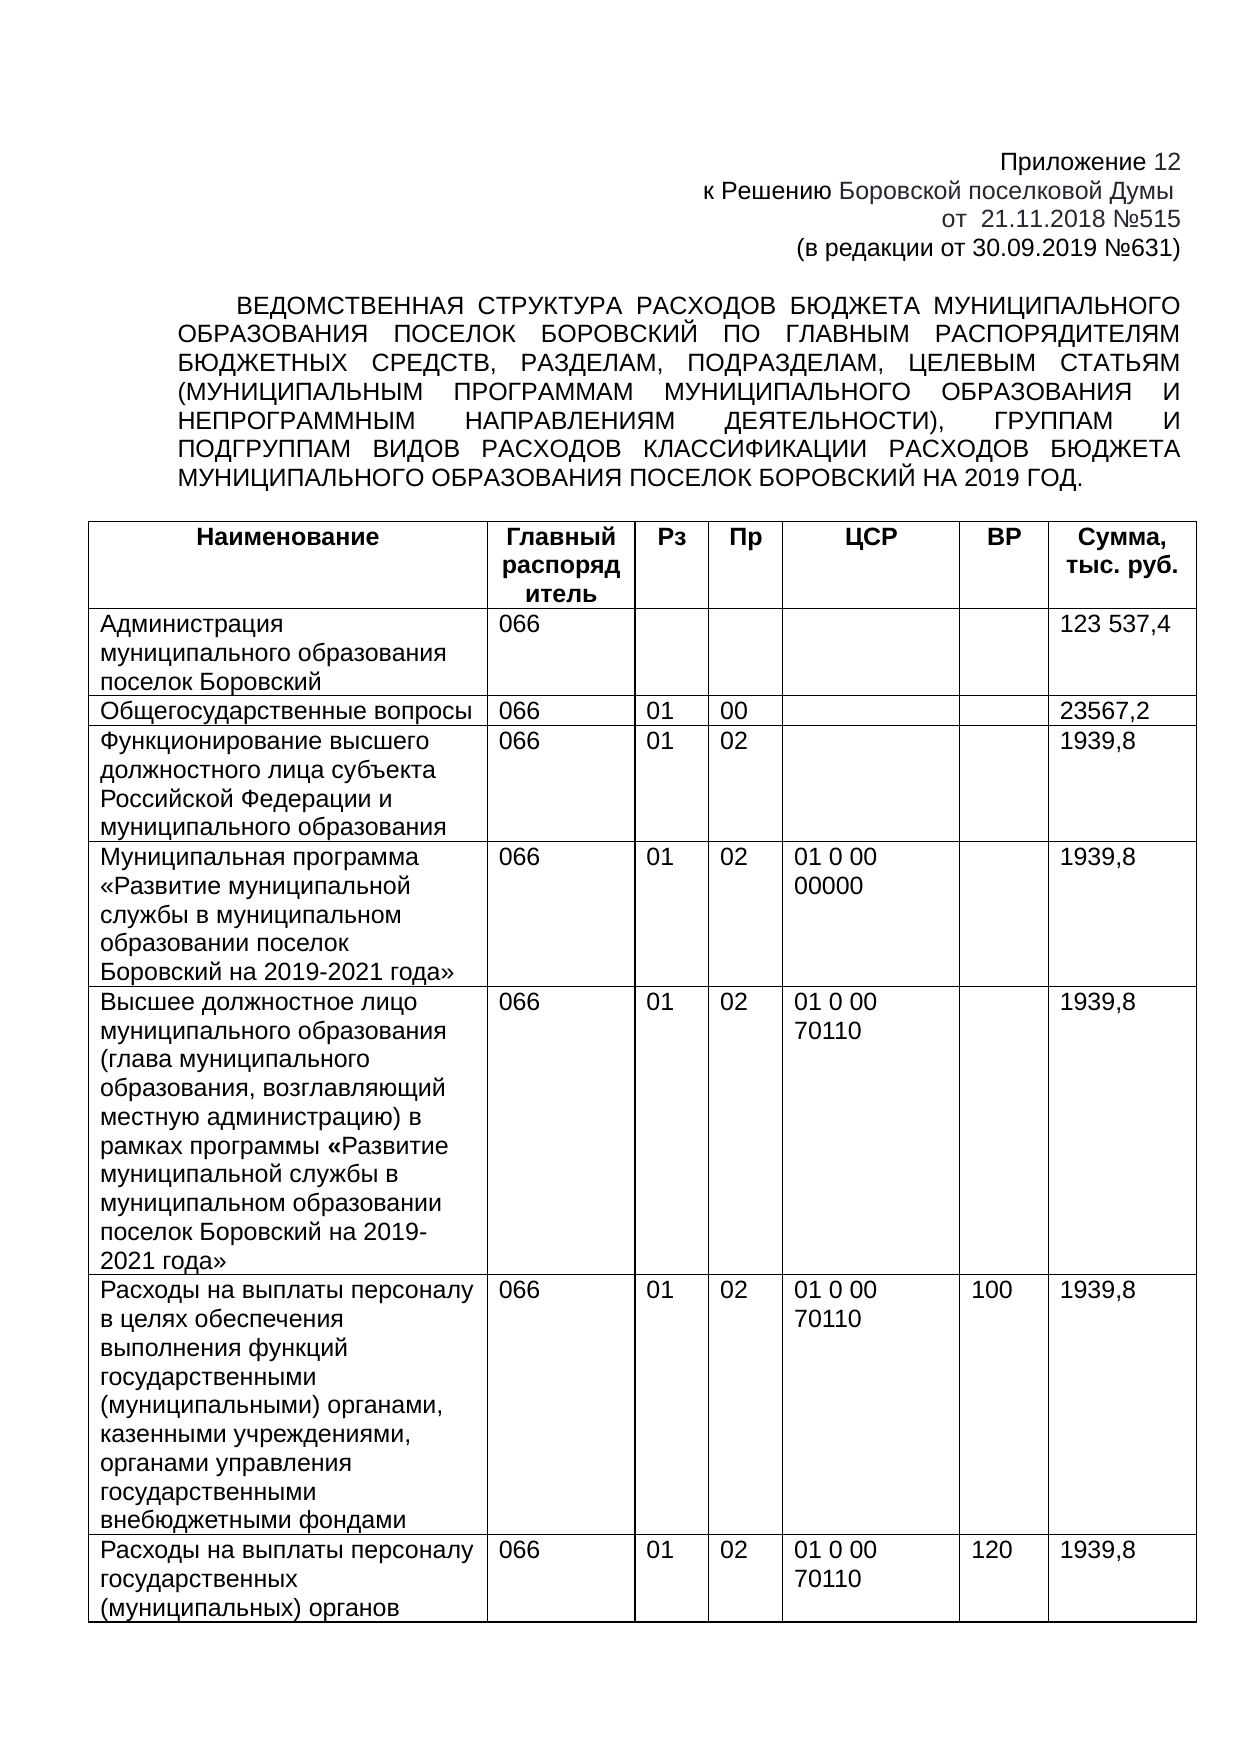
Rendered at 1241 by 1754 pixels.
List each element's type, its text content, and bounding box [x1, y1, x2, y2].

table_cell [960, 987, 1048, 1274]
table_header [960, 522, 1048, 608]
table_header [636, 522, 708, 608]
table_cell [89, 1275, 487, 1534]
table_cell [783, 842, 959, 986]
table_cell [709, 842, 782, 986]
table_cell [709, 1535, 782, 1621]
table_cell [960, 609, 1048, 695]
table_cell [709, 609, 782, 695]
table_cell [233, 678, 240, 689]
text Приложение 12 к Решению Боровской поселковой Думы от 21.11.2018 №515 [177, 147, 1181, 233]
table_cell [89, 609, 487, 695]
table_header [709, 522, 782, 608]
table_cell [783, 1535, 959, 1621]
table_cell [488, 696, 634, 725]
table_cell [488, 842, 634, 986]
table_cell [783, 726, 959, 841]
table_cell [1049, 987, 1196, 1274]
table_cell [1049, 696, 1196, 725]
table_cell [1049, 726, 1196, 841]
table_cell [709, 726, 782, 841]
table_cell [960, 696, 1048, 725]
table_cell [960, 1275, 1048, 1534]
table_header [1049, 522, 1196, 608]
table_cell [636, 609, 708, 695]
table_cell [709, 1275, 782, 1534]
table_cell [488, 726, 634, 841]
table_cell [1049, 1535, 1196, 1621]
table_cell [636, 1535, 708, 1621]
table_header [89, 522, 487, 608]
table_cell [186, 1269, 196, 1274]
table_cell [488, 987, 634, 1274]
text ВЕДОМСТВЕННАЯ СТРУКТУРА РАСХОДОВ БЮДЖЕТА МУНИЦИПАЛЬНОГО ОБРАЗОВАНИЯ ПОСЕЛОК БОРОВСКИЙ ПО ГЛАВНЫМ РАСПОРЯДИТЕЛЯМ БЮДЖЕТНЫХ СРЕДСТВ, РАЗДЕЛАМ, ПОДРАЗДЕЛАМ, ЦЕЛЕВЫМ СТАТЬЯМ (МУНИЦИПАЛЬНЫМ ПРОГРАММАМ МУНИЦИПАЛЬНОГО ОБРАЗОВАНИЯ И НЕПРОГРАММНЫМ НАПРАВЛЕНИЯМ ДЕЯТЕЛЬНОСТИ), ГРУППАМ И ПОДГРУППАМ ВИДОВ РАСХОДОВ КЛАССИФИКАЦИИ РАСХОДОВ БЮДЖЕТА МУНИЦИПАЛЬНОГО ОБРАЗОВАНИЯ ПОСЕЛОК БОРОВСКИЙ НА 2019 ГОД. [177, 291, 1181, 492]
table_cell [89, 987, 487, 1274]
text (в редакции от 30.09.2019 №631) [177, 233, 1181, 262]
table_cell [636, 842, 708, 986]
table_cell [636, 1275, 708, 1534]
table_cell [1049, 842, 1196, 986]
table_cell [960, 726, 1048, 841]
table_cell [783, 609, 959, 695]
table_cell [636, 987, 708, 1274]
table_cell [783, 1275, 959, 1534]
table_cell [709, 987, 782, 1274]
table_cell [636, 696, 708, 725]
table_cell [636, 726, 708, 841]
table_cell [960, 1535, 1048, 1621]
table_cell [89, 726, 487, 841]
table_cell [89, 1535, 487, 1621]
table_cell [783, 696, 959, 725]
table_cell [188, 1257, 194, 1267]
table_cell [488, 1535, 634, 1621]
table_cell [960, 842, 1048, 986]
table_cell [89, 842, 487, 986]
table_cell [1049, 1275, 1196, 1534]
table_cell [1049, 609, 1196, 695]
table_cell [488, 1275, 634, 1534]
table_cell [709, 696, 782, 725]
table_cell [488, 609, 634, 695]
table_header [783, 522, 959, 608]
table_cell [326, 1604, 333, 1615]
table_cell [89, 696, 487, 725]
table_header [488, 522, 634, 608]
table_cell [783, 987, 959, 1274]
